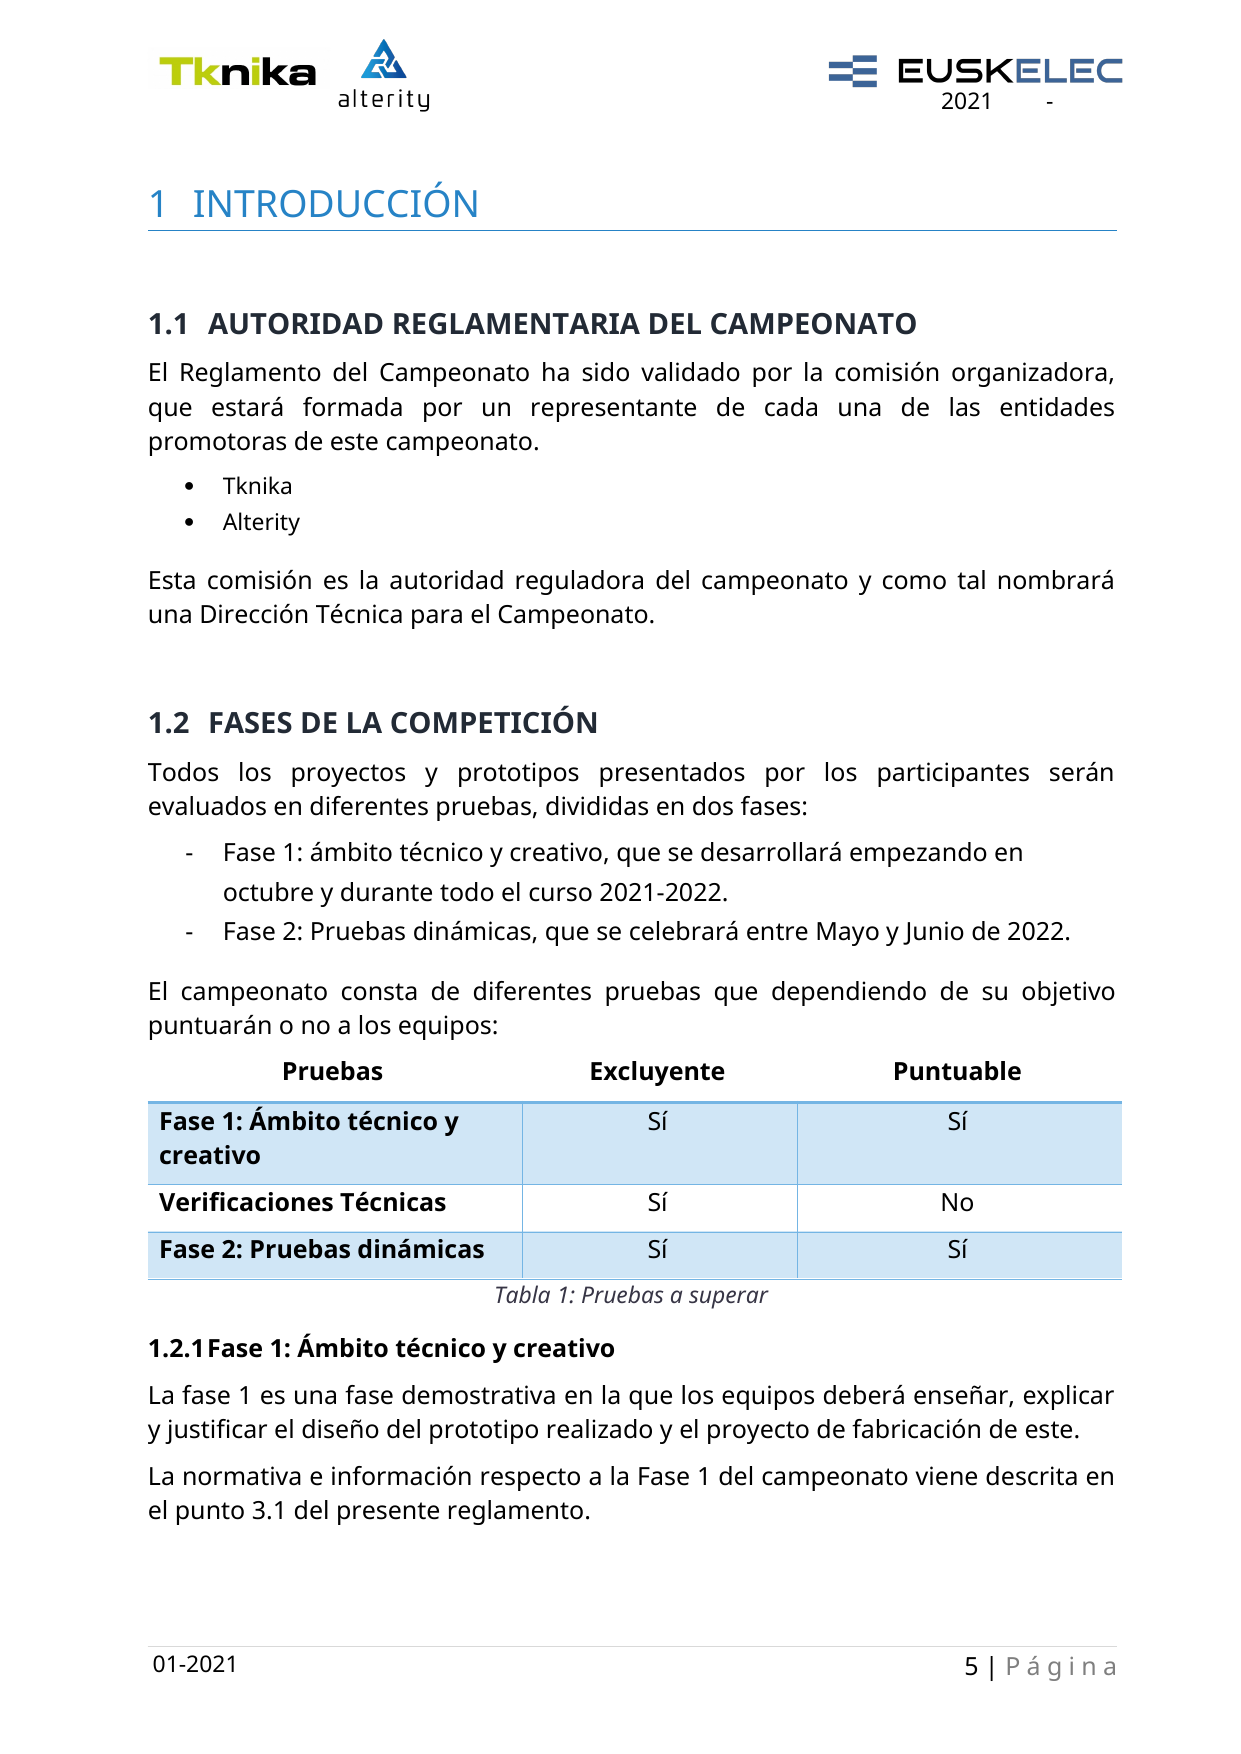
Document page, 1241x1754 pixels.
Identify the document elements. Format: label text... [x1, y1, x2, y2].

list Fase 1: ámbito técnico y creativo, que se desarrollará empezando en octubre y durante todo el curso 2021-2022. [185, 835, 1122, 908]
text La fase 1 es una fase demostrativa en la que los equipos deberá enseñar, explicar y justificar el diseño del prototipo realizado y el proyecto de fabricación de este. [148, 1378, 1117, 1446]
list Fase 2: Pruebas dinámicas, que se celebrará entre Mayo y Junio de 2022. [185, 913, 1122, 947]
table_header Pruebas [148, 1054, 522, 1101]
table_cell Sí [523, 1104, 797, 1184]
table_cell Sí [798, 1233, 1122, 1278]
table_cell Sí [523, 1185, 797, 1231]
text El Reglamento del Campeonato ha sido validado por la comisión organizadora, que estará formada por un representante de cada una de las entidades promotoras de este campeonato. [148, 355, 1117, 457]
list Tknika [185, 470, 1122, 501]
text Todos los proyectos y prototipos presentados por los participantes serán evaluados en diferentes pruebas, divididas en dos fases: [148, 754, 1117, 822]
list Alterity [185, 506, 1122, 537]
table_header Puntuable [798, 1054, 1122, 1101]
table_cell Sí [523, 1233, 797, 1278]
picture [147, 32, 438, 118]
table_cell No [798, 1185, 1122, 1231]
table_cell Fase 2: Pruebas dinámicas [148, 1233, 522, 1278]
text El campeonato consta de diferentes pruebas que dependiendo de su objetivo puntuarán o no a los equipos: [148, 973, 1117, 1041]
subtitle Fase 1: Ámbito técnico y creativo [148, 1331, 1063, 1365]
table_cell Fase 1: Ámbito técnico y creativo [148, 1104, 522, 1184]
table_cell Sí [798, 1104, 1122, 1184]
picture [828, 46, 1123, 93]
text Tabla 1: Pruebas a superar [148, 1280, 1117, 1310]
table_header Excluyente [523, 1054, 798, 1101]
subtitle Introducción [148, 177, 1117, 230]
table_cell Verificaciones Técnicas [148, 1185, 522, 1231]
text Esta comisión es la autoridad reguladora del campeonato y como tal nombrará una Dirección Técnica para el Campeonato. [148, 562, 1117, 631]
subtitle Fases de la competición [148, 702, 1122, 742]
subtitle Autoridad reglamentaria del campeonato [148, 303, 1122, 343]
text La normativa e información respecto a la Fase 1 del campeonato viene descrita en el punto 3.1 del presente reglamento. [148, 1458, 1117, 1526]
